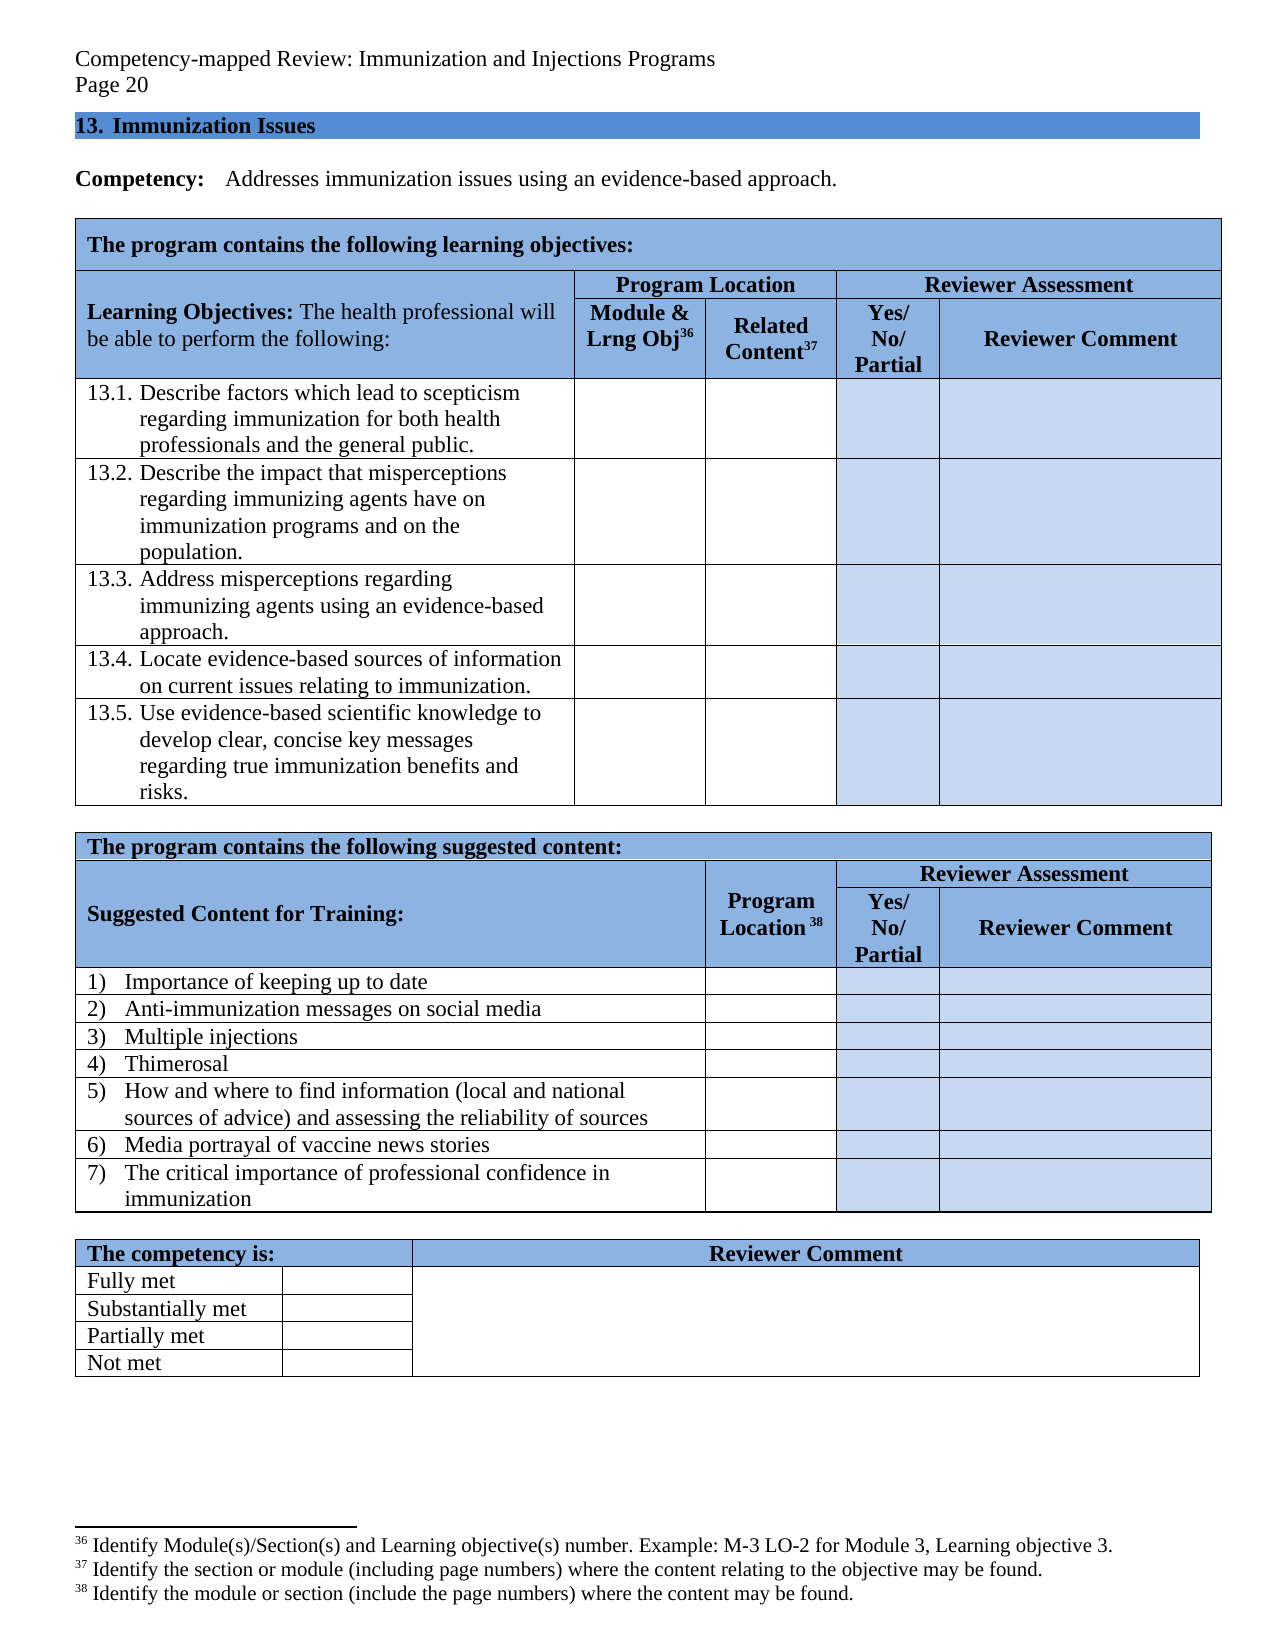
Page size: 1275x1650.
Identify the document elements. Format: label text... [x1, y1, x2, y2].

table_cell [837, 1023, 939, 1049]
table_cell Describe the impact that misperceptions regarding immunizing agents have on immunization programs and on the population. [76, 459, 574, 564]
table_cell [940, 1159, 1211, 1211]
table_header Reviewer Comment [413, 1240, 1199, 1266]
table_cell Not met [76, 1350, 282, 1376]
table_cell Reviewer Comment [940, 299, 1221, 378]
table_cell [837, 995, 939, 1022]
table_cell Program Location [706, 861, 836, 967]
table_cell Multiple injections [76, 1023, 705, 1049]
table_cell [283, 1322, 412, 1348]
table_cell [940, 1078, 1211, 1130]
table_cell Suggested Content for Training: [76, 861, 705, 967]
table_cell Partially met [76, 1322, 282, 1348]
table_cell [413, 1267, 1199, 1376]
table_cell Yes/No/Partial [837, 299, 939, 378]
table_cell [706, 1050, 836, 1077]
table_cell [706, 699, 836, 805]
table_cell Thimerosal [76, 1050, 705, 1077]
table_cell [283, 1295, 412, 1321]
table_cell [706, 1078, 836, 1130]
table_cell [706, 1023, 836, 1049]
table_cell [575, 459, 705, 564]
table_cell [706, 646, 836, 698]
text Competency: Addresses immunization issues using an evidence-based approach. [75, 165, 1200, 192]
table_cell Address misperceptions regarding immunizing agents using an evidence-based approach. [76, 565, 574, 644]
table_cell Anti-immunization messages on social media [76, 995, 705, 1022]
table_cell Learning Objectives: The health professional will be able to perform the following: [76, 271, 574, 378]
table_cell How and where to find information (local and national sources of advice) and assessing the reliability of sources [76, 1078, 705, 1130]
table_cell [575, 646, 705, 698]
table_cell [837, 1159, 939, 1211]
table_cell [837, 1078, 939, 1130]
table_cell [706, 1159, 836, 1211]
table_cell Locate evidence-based sources of information on current issues relating to immunization. [76, 646, 574, 698]
table_cell [283, 1267, 412, 1294]
table_cell Importance of keeping up to date [76, 968, 705, 994]
table_cell [706, 968, 836, 994]
table_cell Module & Lrng Obj [575, 299, 705, 378]
table_cell [940, 565, 1221, 644]
table_cell Related Content [706, 299, 836, 378]
table_cell [940, 995, 1211, 1022]
table_header The program contains the following learning objectives: [76, 219, 1221, 270]
table_cell [283, 1350, 412, 1376]
table_cell [575, 699, 705, 805]
table_cell [837, 379, 939, 458]
table_cell Reviewer Comment [940, 888, 1211, 967]
table_cell [940, 1050, 1211, 1077]
table_header The program contains the following suggested content: [76, 833, 1211, 859]
table_cell [940, 699, 1221, 805]
table_cell Reviewer Assessment [837, 271, 1221, 298]
table_header The competency is: [76, 1240, 412, 1266]
table_cell [706, 459, 836, 564]
table_cell The critical importance of professional confidence in immunization [76, 1159, 705, 1211]
table_cell [940, 1023, 1211, 1049]
table_cell [837, 1131, 939, 1158]
table_cell [837, 459, 939, 564]
table_cell [940, 968, 1211, 994]
table_cell [837, 699, 939, 805]
table_cell Substantially met [76, 1295, 282, 1321]
table_cell [837, 646, 939, 698]
table_cell [940, 379, 1221, 458]
list Immunization Issues [75, 112, 1200, 139]
table_cell [706, 1131, 836, 1158]
table_cell [706, 995, 836, 1022]
table_cell [706, 565, 836, 644]
table_cell [837, 968, 939, 994]
table_cell [940, 459, 1221, 564]
table_cell Use evidence-based scientific knowledge to develop clear, concise key messages regarding true immunization benefits and risks. [76, 699, 574, 805]
table_cell [837, 1050, 939, 1077]
table_cell Fully met [76, 1267, 282, 1294]
table_cell [940, 1131, 1211, 1158]
table_cell [575, 379, 705, 458]
table_cell [575, 565, 705, 644]
table_cell Describe factors which lead to scepticism regarding immunization for both health professionals and the general public. [76, 379, 574, 458]
table_cell [837, 565, 939, 644]
table_cell Media portrayal of vaccine news stories [76, 1131, 705, 1158]
table_cell Yes/No/Partial [837, 888, 939, 967]
table_cell Program Location [575, 271, 836, 298]
table_cell Reviewer Assessment [837, 861, 1211, 887]
table_cell [706, 379, 836, 458]
table_cell [940, 646, 1221, 698]
